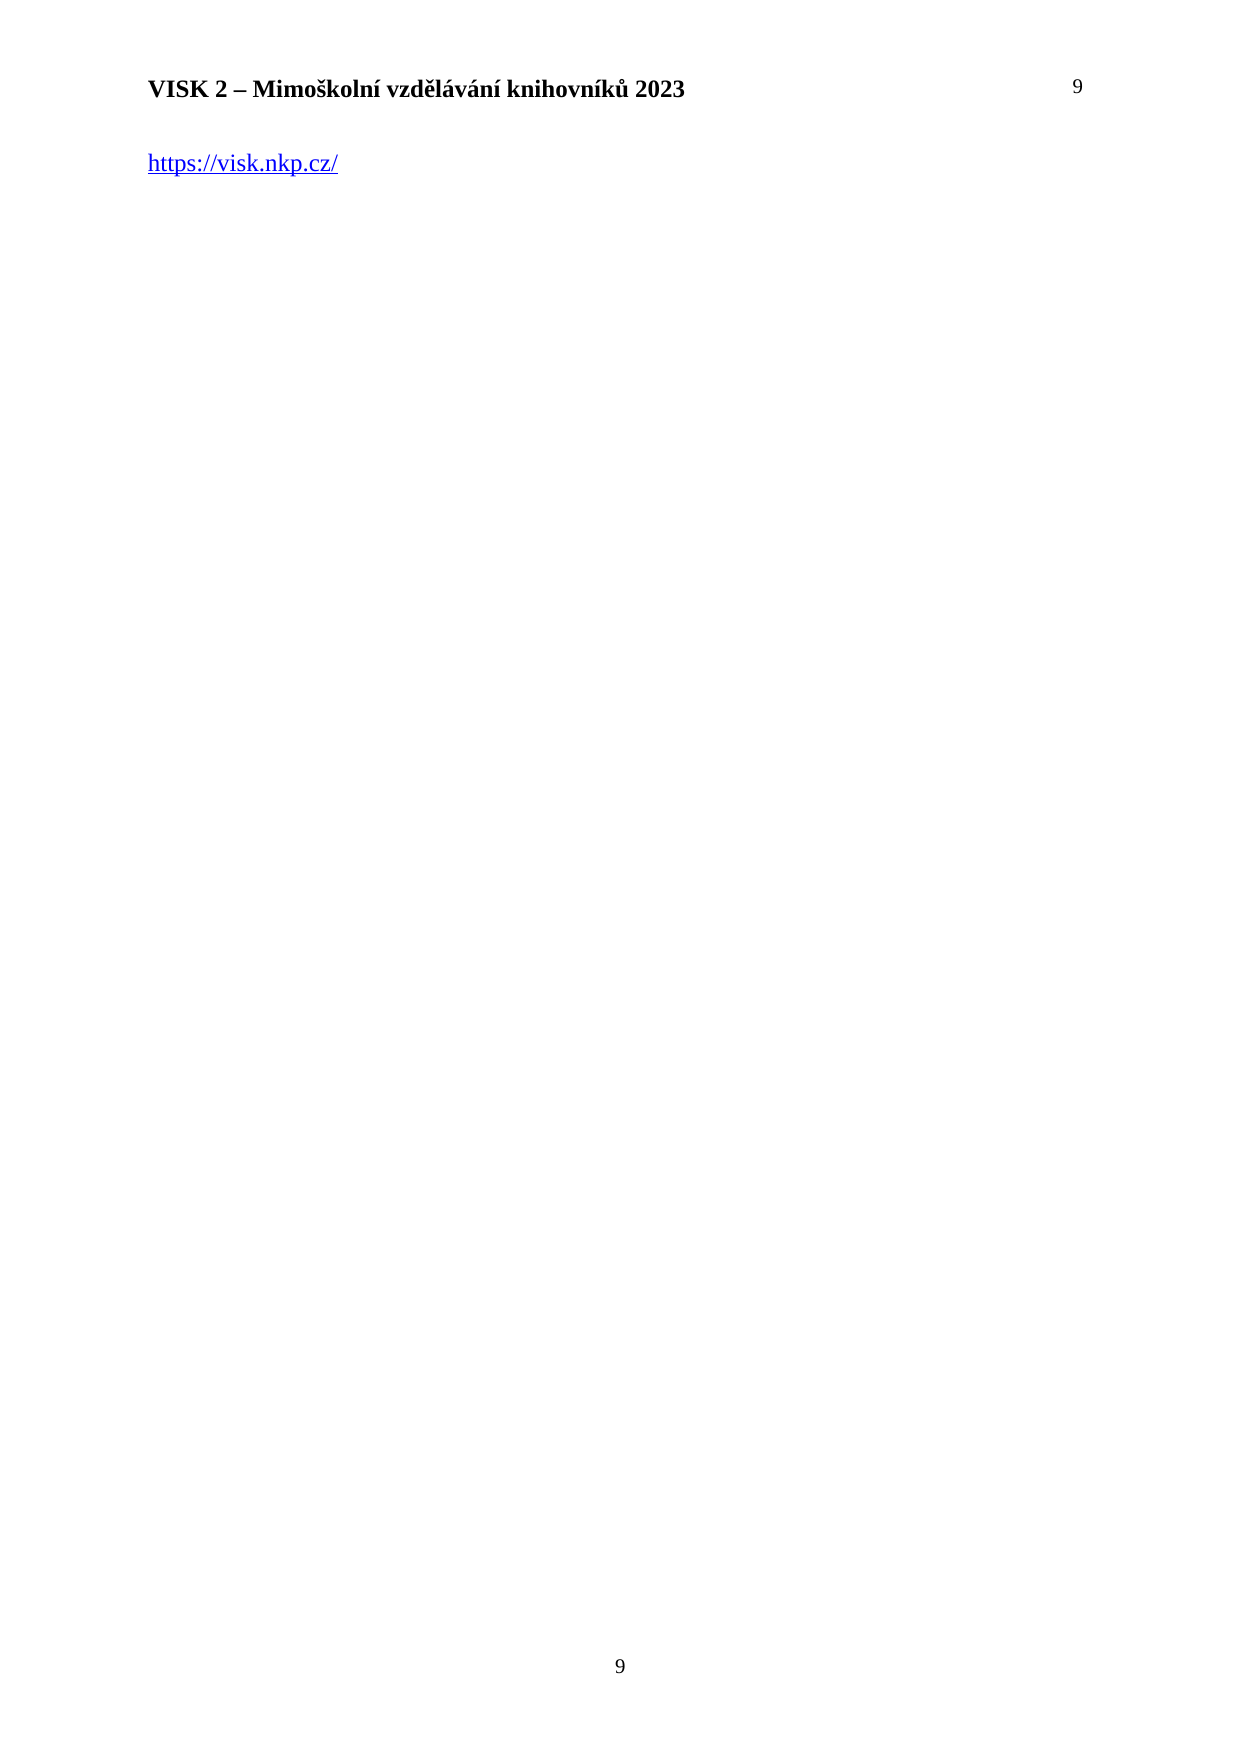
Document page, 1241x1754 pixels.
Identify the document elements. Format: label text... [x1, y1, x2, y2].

text https://visk.nkp.cz/ [148, 148, 1093, 176]
